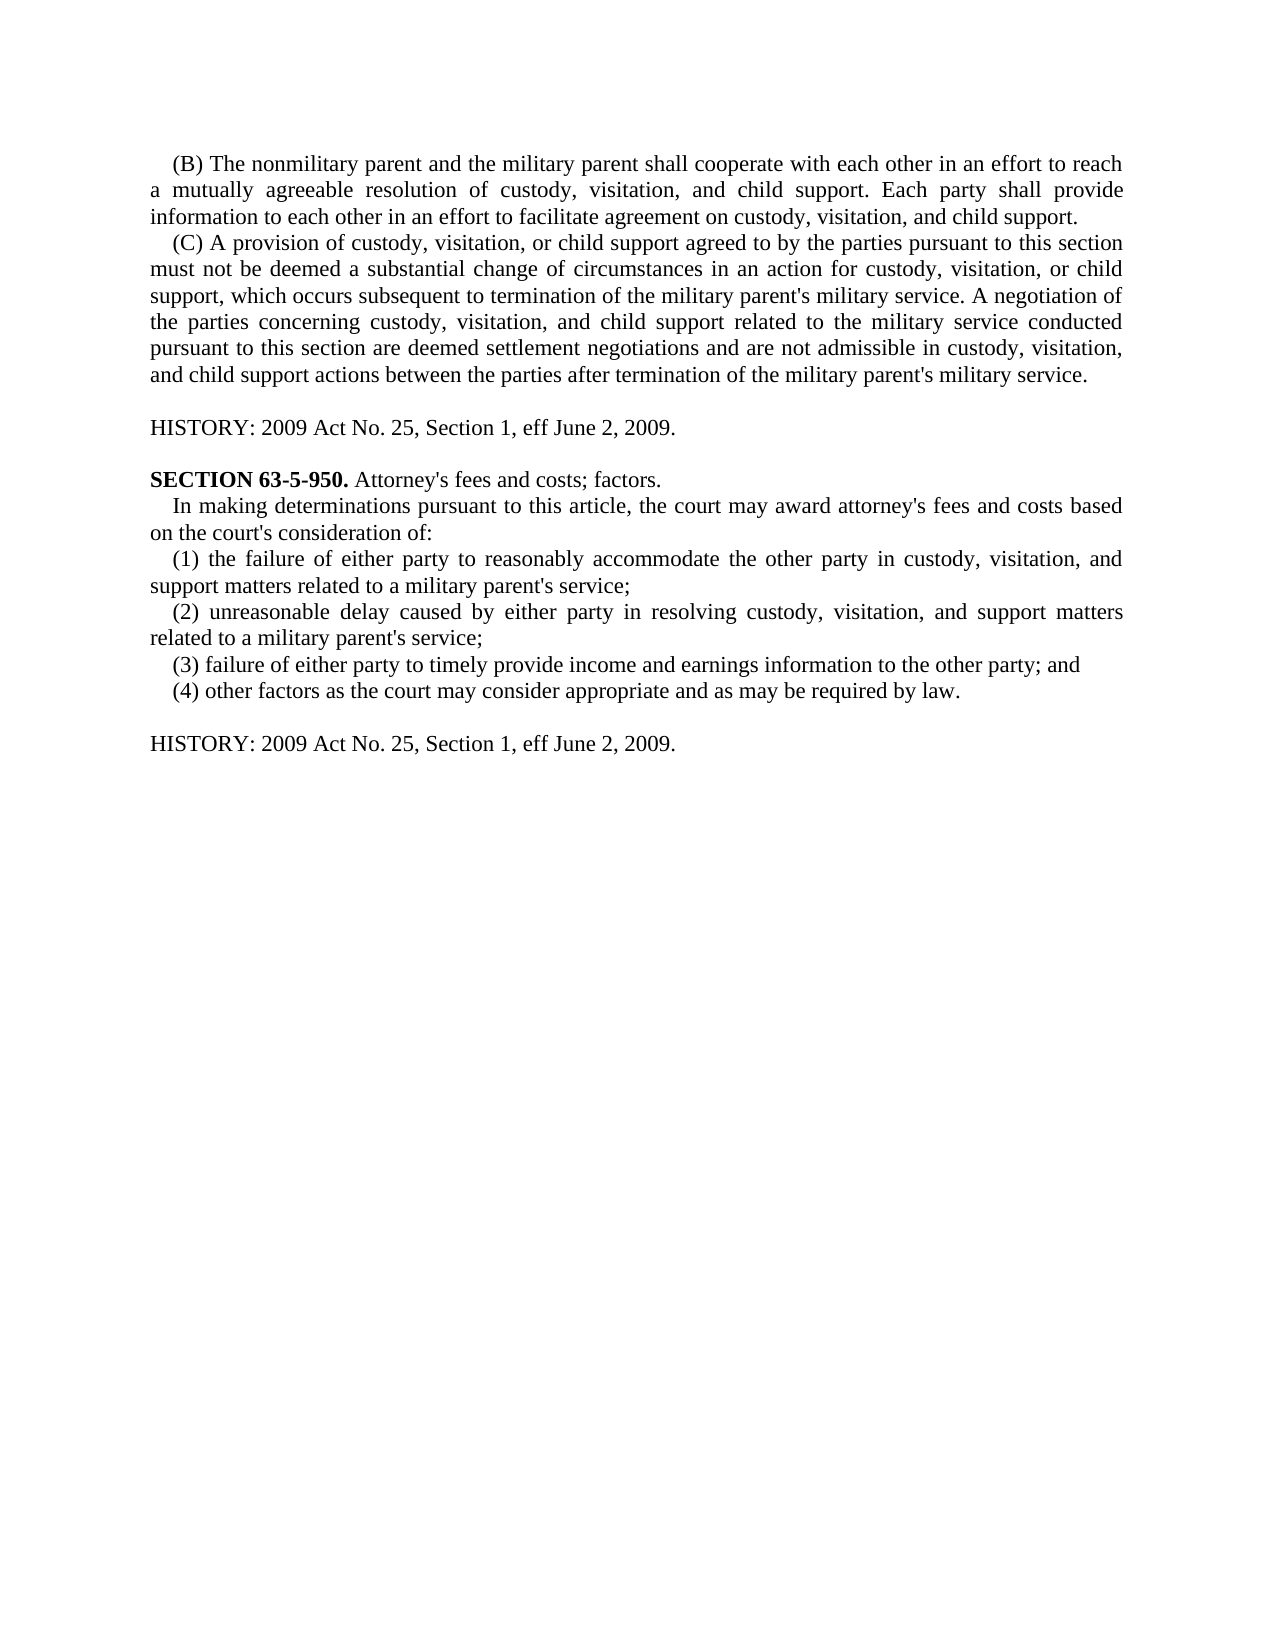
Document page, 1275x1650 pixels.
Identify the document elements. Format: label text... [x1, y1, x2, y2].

text In making determinations pursuant to this article, the court may award attorney's fees and costs based on the court's consideration of: [150, 493, 1125, 545]
text (4) other factors as the court may consider appropriate and as may be required by law. [150, 677, 1125, 703]
text (B) The nonmilitary parent and the military parent shall cooperate with each other in an effort to reach a mutually agreeable resolution of custody, visitation, and child support. Each party shall provide information to each other in an effort to facilitate agreement on custody, visitation, and child support. [150, 150, 1125, 229]
text (2) unreasonable delay caused by either party in resolving custody, visitation, and support matters related to a military parent's service; [150, 598, 1125, 651]
text (3) failure of either party to timely provide income and earnings information to the other party; and [150, 651, 1125, 677]
text SECTION 63-5-950. Attorney's fees and costs; factors. [150, 466, 1125, 493]
text HISTORY: 2009 Act No. 25, Section 1, eff June 2, 2009. [150, 413, 1125, 440]
text (C) A provision of custody, visitation, or child support agreed to by the parties pursuant to this section must not be deemed a substantial change of circumstances in an action for custody, visitation, or child support, which occurs subsequent to termination of the military parent's military service. A negotiation of the parties concerning custody, visitation, and child support related to the military service conducted pursuant to this section are deemed settlement negotiations and are not admissible in custody, visitation, and child support actions between the parties after termination of the military parent's military service. [150, 229, 1125, 387]
text HISTORY: 2009 Act No. 25, Section 1, eff June 2, 2009. [150, 730, 1125, 756]
text (1) the failure of either party to reasonably accommodate the other party in custody, visitation, and support matters related to a military parent's service; [150, 545, 1125, 598]
